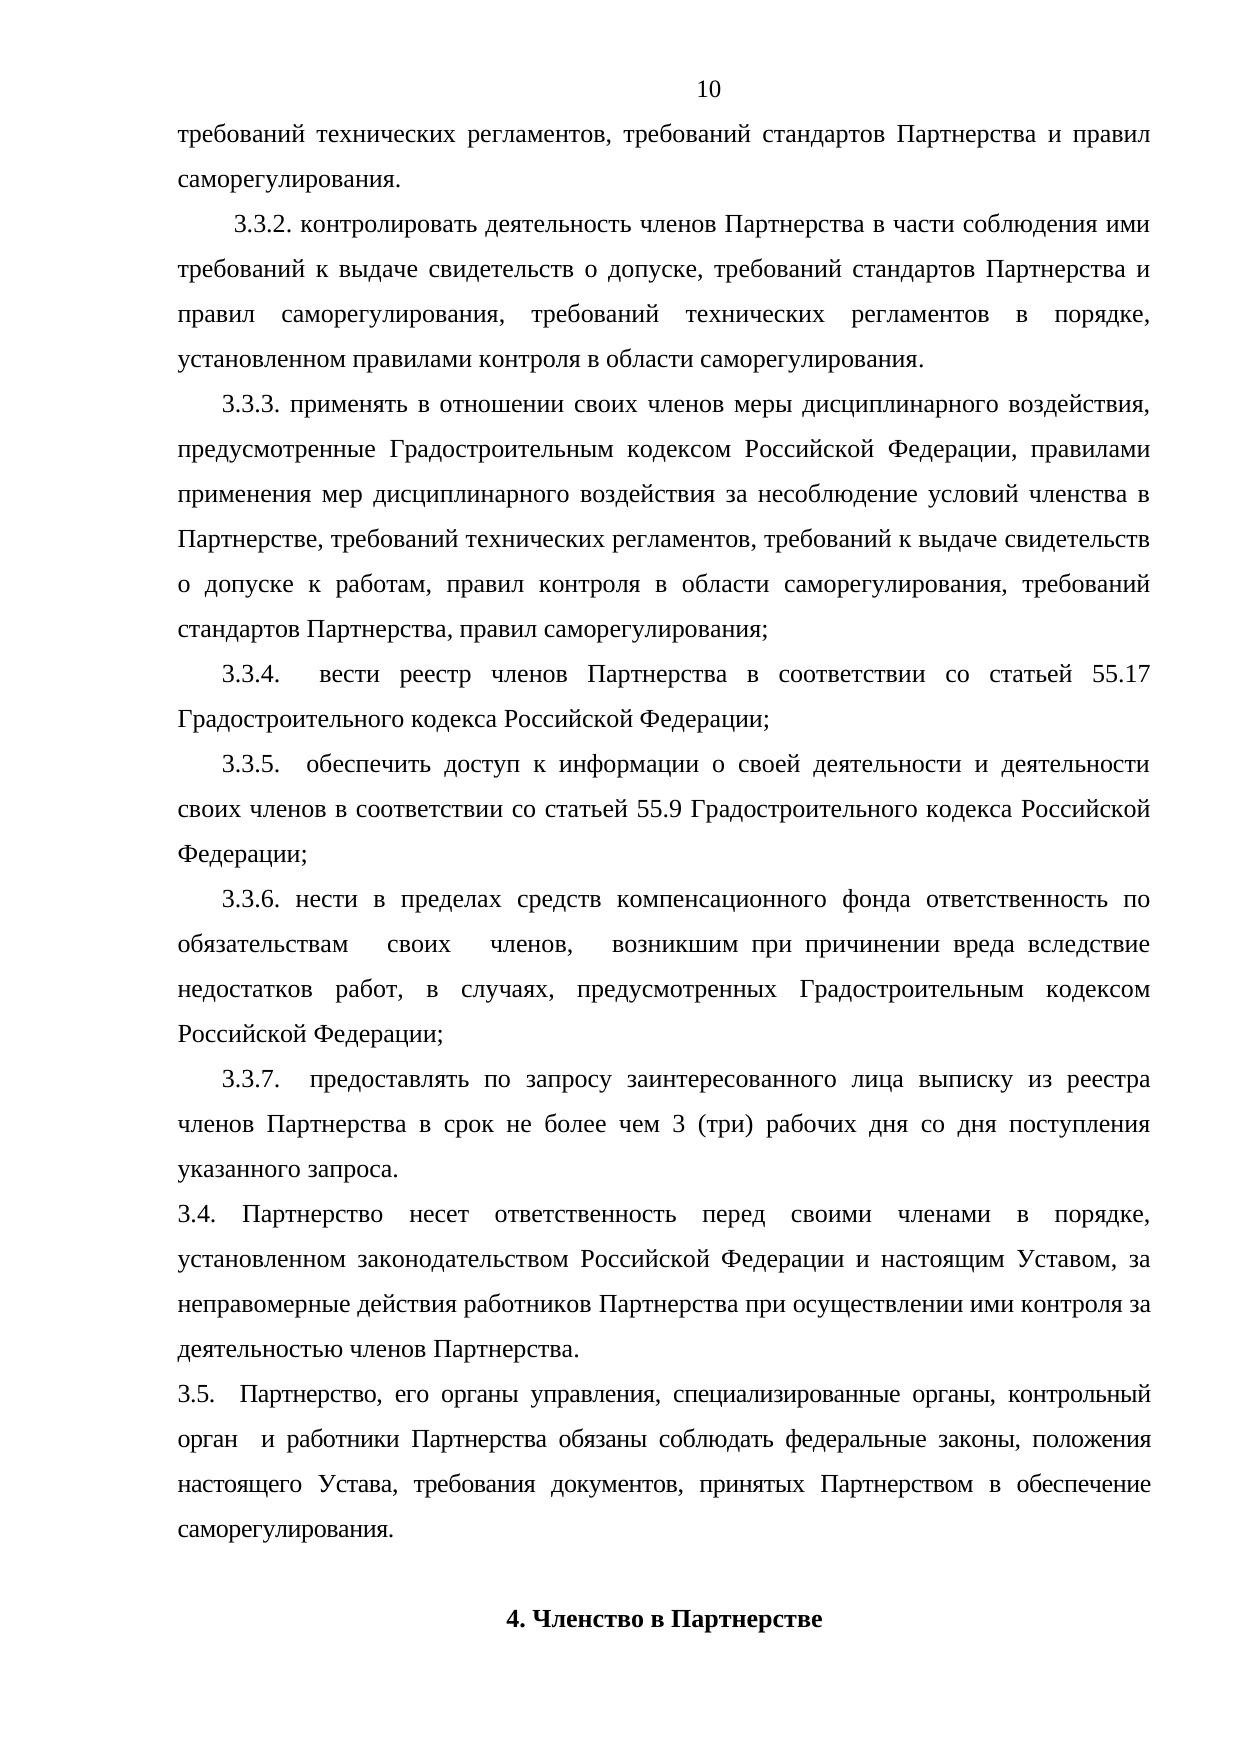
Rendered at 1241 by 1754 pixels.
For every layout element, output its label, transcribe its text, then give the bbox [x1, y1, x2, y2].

text 3.3.3. применять в отношении своих членов меры дисциплинарного воздействия, предусмотренные Градостроительным кодексом Российской Федерации, правилами применения мер дисциплинарного воздействия за несоблюдение условий членства в Партнерстве, требований технических регламентов, требований к выдаче свидетельств о допуске к работам, правил контроля в области саморегулирования, требований стандартов Партнерства, правил саморегулирования; [177, 388, 1152, 643]
text 3.3.7. предоставлять по запросу заинтересованного лица выписку из реестра членов Партнерства в срок не более чем 3 (три) рабочих дня со дня поступления указанного запроса. [177, 1063, 1152, 1183]
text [177, 118, 1152, 193]
text 3.3.2. контролировать деятельность членов Партнерства в части соблюдения ими требований к выдаче свидетельств о допуске, требований стандартов Партнерства и правил саморегулирования, требований технических регламентов в порядке, установленном правилами контроля в области саморегулирования. [177, 208, 1152, 373]
text 3.3.5. обеспечить доступ к информации о своей деятельности и деятельности своих членов в соответствии со статьей 55.9 Градостроительного кодекса Российской Федерации; [177, 748, 1152, 868]
text 3.4. Партнерство несет ответственность перед своими членами в порядке, установленном законодательством Российской Федерации и настоящим Уставом, за неправомерные действия работников Партнерства при осуществлении ими контроля за деятельностью членов Партнерства. [177, 1198, 1152, 1363]
text 3.3.4. вести реестр членов Партнерства в соответствии со статьей 55.17 Градостроительного кодекса Российской Федерации; [177, 658, 1152, 733]
text 4. Членство в Партнерстве [177, 1603, 1152, 1633]
text 3.3.6. нести в пределах средств компенсационного фонда ответственность по обязательствам своих членов, возникшим при причинении вреда вследствие недостатков работ, в случаях, предусмотренных Градостроительным кодексом Российской Федерации; [177, 883, 1152, 1048]
text 3.5. Партнерство, его органы управления, специализированные органы, контрольный орган и работники Партнерства обязаны соблюдать федеральные законы, положения настоящего Устава, требования документов, принятых Партнерством в обеспечение саморегулирования. [177, 1378, 1152, 1543]
